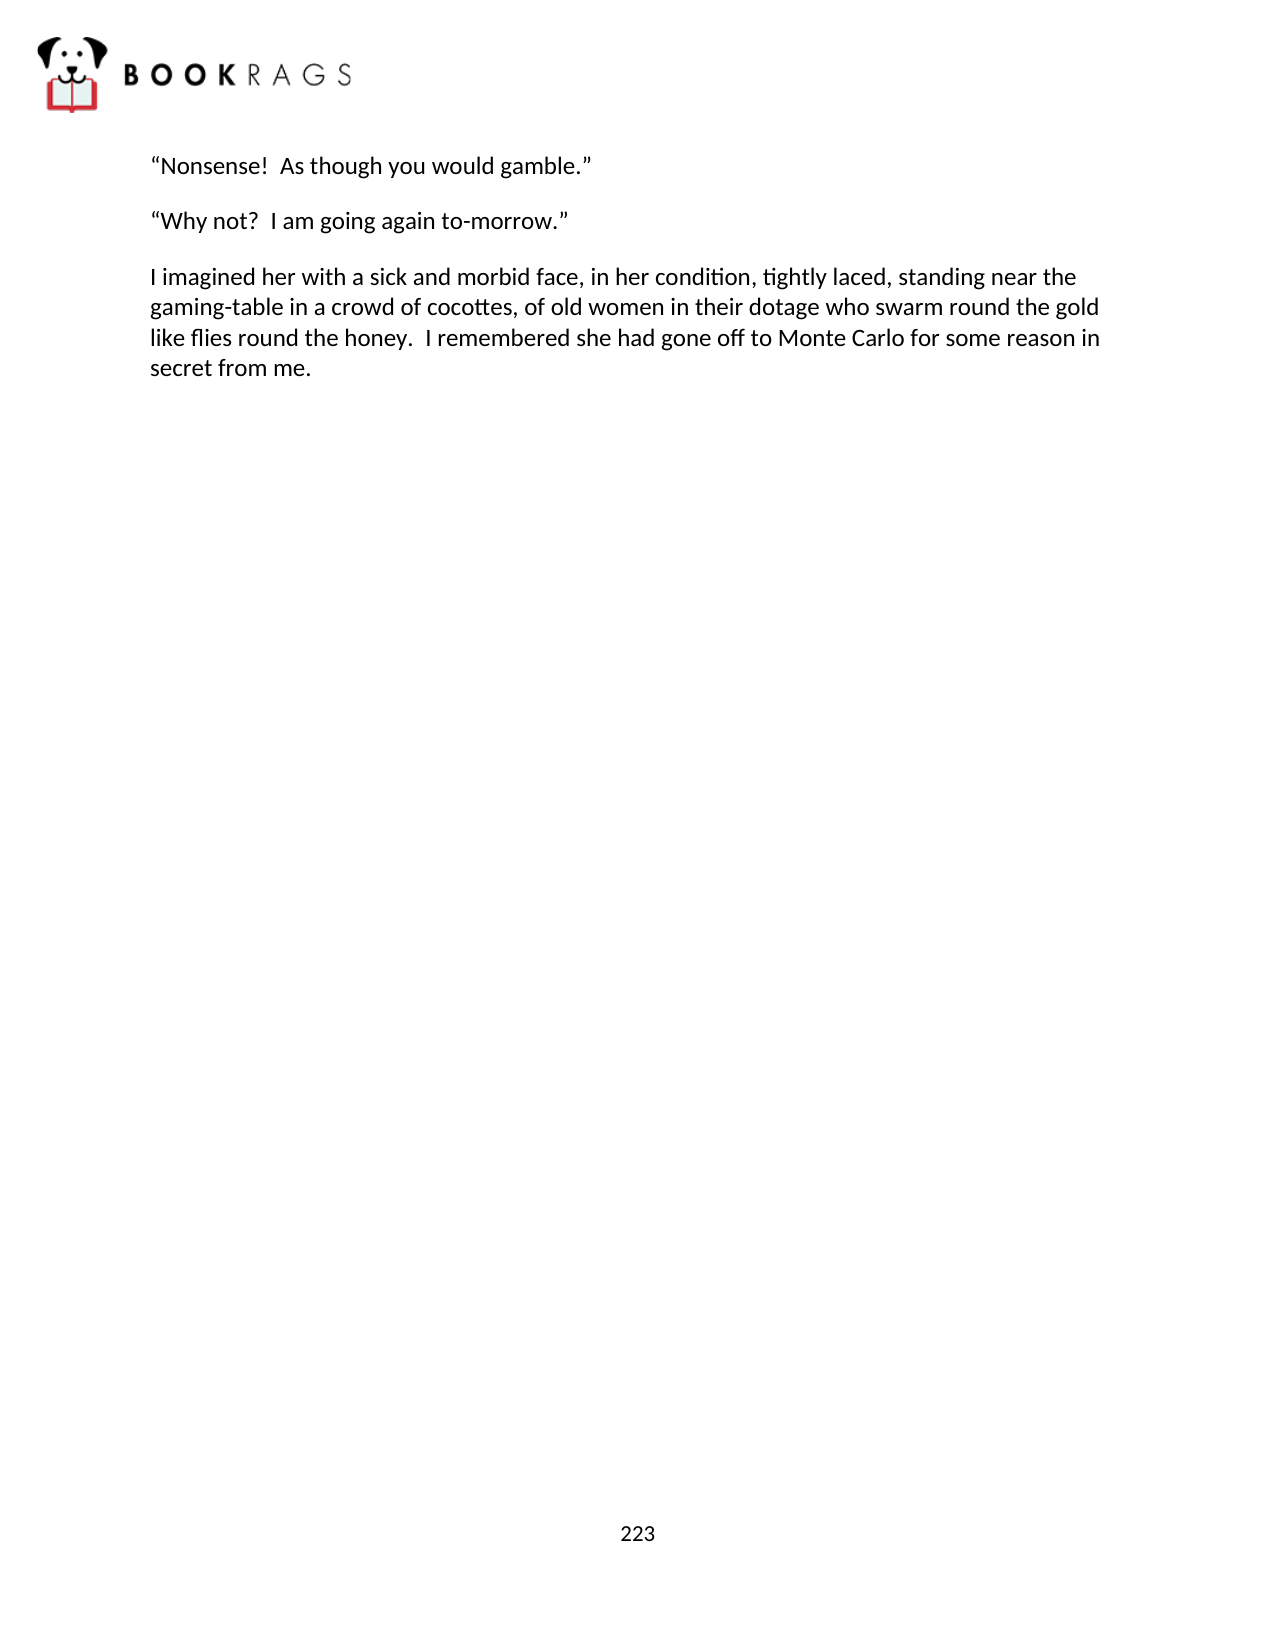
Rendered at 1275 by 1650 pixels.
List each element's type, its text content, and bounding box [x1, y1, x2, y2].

picture [37, 37, 351, 113]
text I imagined her with a sick and morbid face, in her condition, tightly laced, standing near the gaming-table in a crowd of cocottes, of old women in their dotage who swarm round the gold like flies round the honey. I remembered she had gone off to Monte Carlo for some reason in secret from me. [150, 261, 1125, 383]
text “Nonsense! As though you would gamble.” [150, 150, 1125, 181]
text “Why not? I am going again to-morrow.” [150, 206, 1125, 236]
